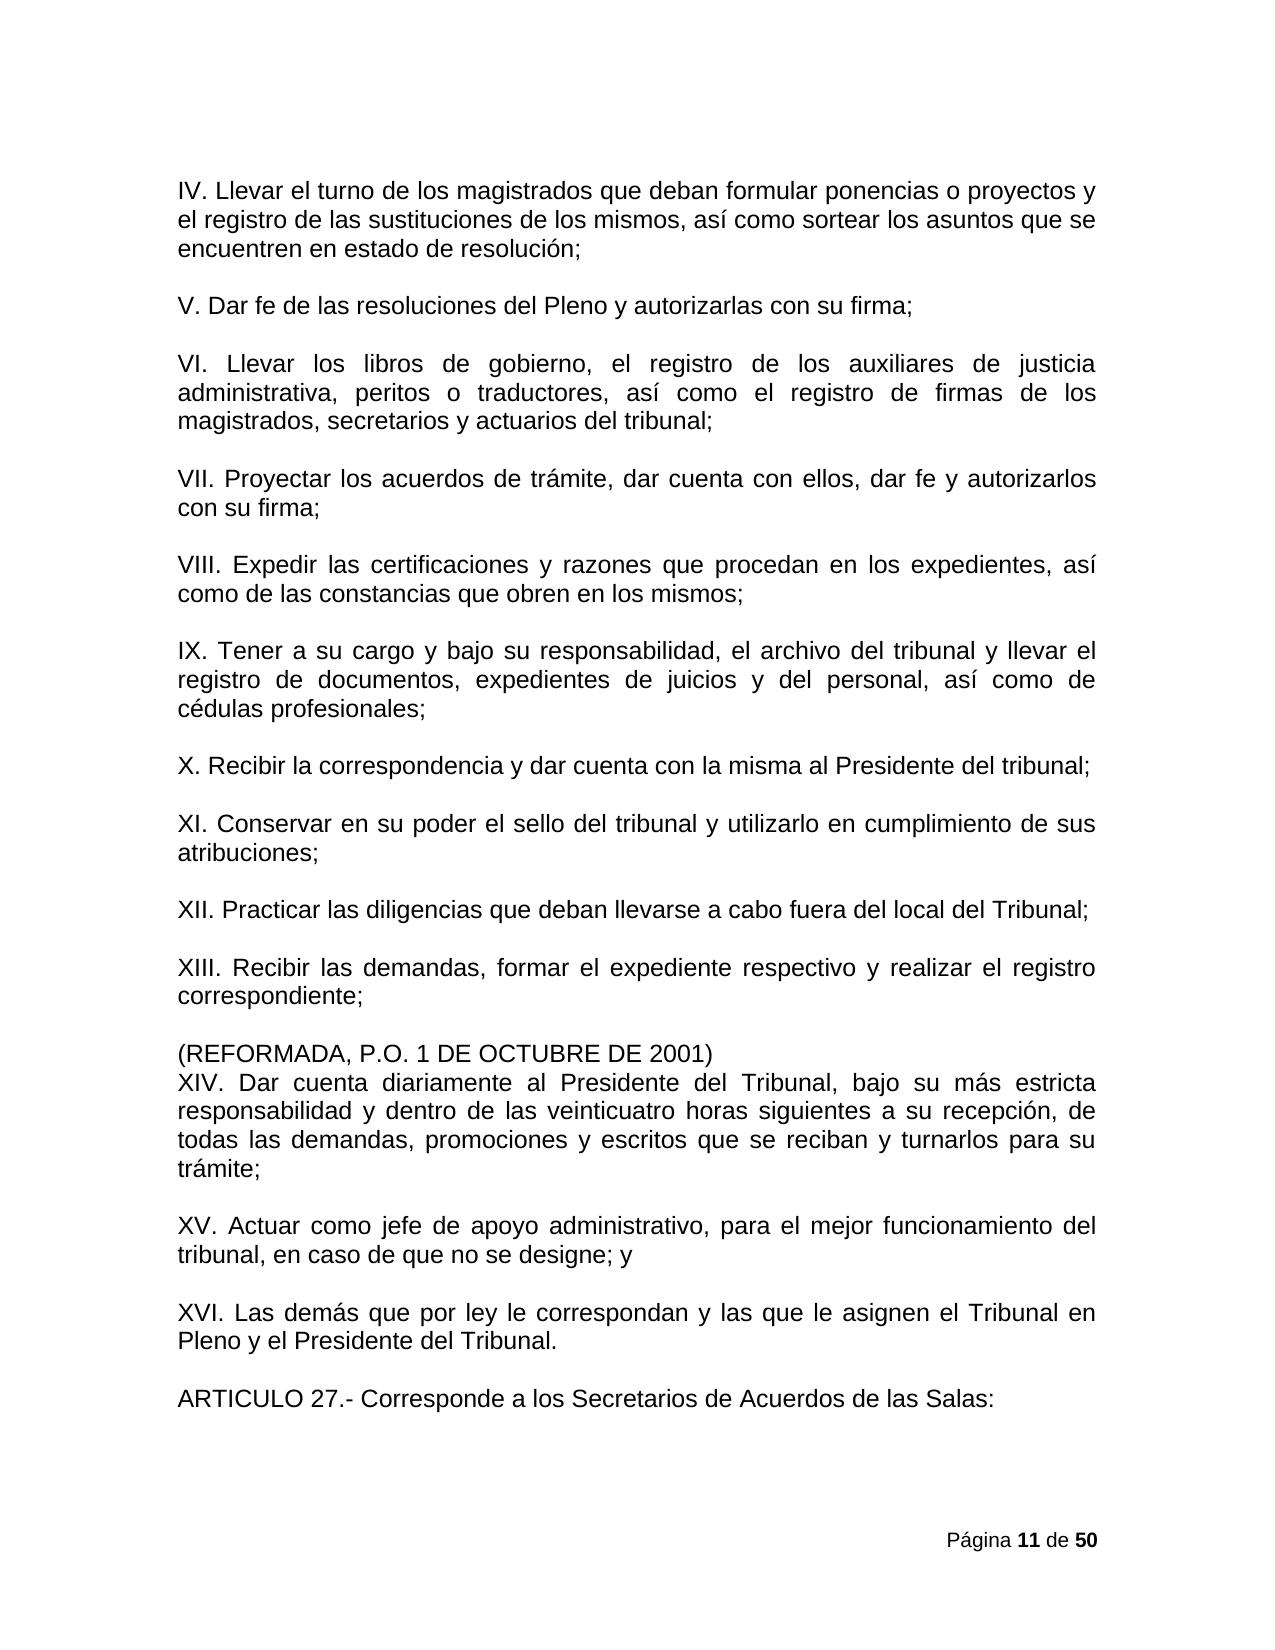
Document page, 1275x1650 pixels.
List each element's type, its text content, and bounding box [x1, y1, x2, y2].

text XV. Actuar como jefe de apoyo administrativo, para el mejor funcionamiento del tribunal, en caso de que no se designe; y [177, 1211, 1098, 1269]
text XII. Practicar las diligencias que deban llevarse a cabo fuera del local del Tribunal; [177, 895, 1098, 924]
text VIII. Expedir las certificaciones y razones que procedan en los expedientes, así como de las constancias que obren en los mismos; [177, 550, 1098, 608]
text XIV. Dar cuenta diariamente al Presidente del Tribunal, bajo su más estricta responsabilidad y dentro de las veinticuatro horas siguientes a su recepción, de todas las demandas, promociones y escritos que se reciban y turnarlos para su trámite; [177, 1068, 1098, 1183]
text XI. Conservar en su poder el sello del tribunal y utilizarlo en cumplimiento de sus atribuciones; [177, 809, 1098, 866]
text VI. Llevar los libros de gobierno, el registro de los auxiliares de justicia administrativa, peritos o traductores, así como el registro de firmas de los magistrados, secretarios y actuarios del tribunal; [177, 349, 1098, 435]
text IX. Tener a su cargo y bajo su responsabilidad, el archivo del tribunal y llevar el registro de documentos, expedientes de juicios y del personal, así como de cédulas profesionales; [177, 636, 1098, 723]
text IV. Llevar el turno de los magistrados que deban formular ponencias o proyectos y el registro de las sustituciones de los mismos, así como sortear los asuntos que se encuentren en estado de resolución; [177, 176, 1098, 263]
text ARTICULO 27.- Corresponde a los Secretarios de Acuerdos de las Salas: [177, 1384, 1098, 1413]
text X. Recibir la correspondencia y dar cuenta con la misma al Presidente del tribunal; [177, 751, 1098, 780]
text XVI. Las demás que por ley le correspondan y las que le asignen el Tribunal en Pleno y el Presidente del Tribunal. [177, 1298, 1098, 1355]
text XIII. Recibir las demandas, formar el expediente respectivo y realizar el registro correspondiente; [177, 953, 1098, 1010]
text (REFORMADA, P.O. 1 DE OCTUBRE DE 2001) [177, 1039, 1098, 1068]
text V. Dar fe de las resoluciones del Pleno y autorizarlas con su firma; [177, 291, 1098, 320]
text VII. Proyectar los acuerdos de trámite, dar cuenta con ellos, dar fe y autorizarlos con su firma; [177, 464, 1098, 521]
